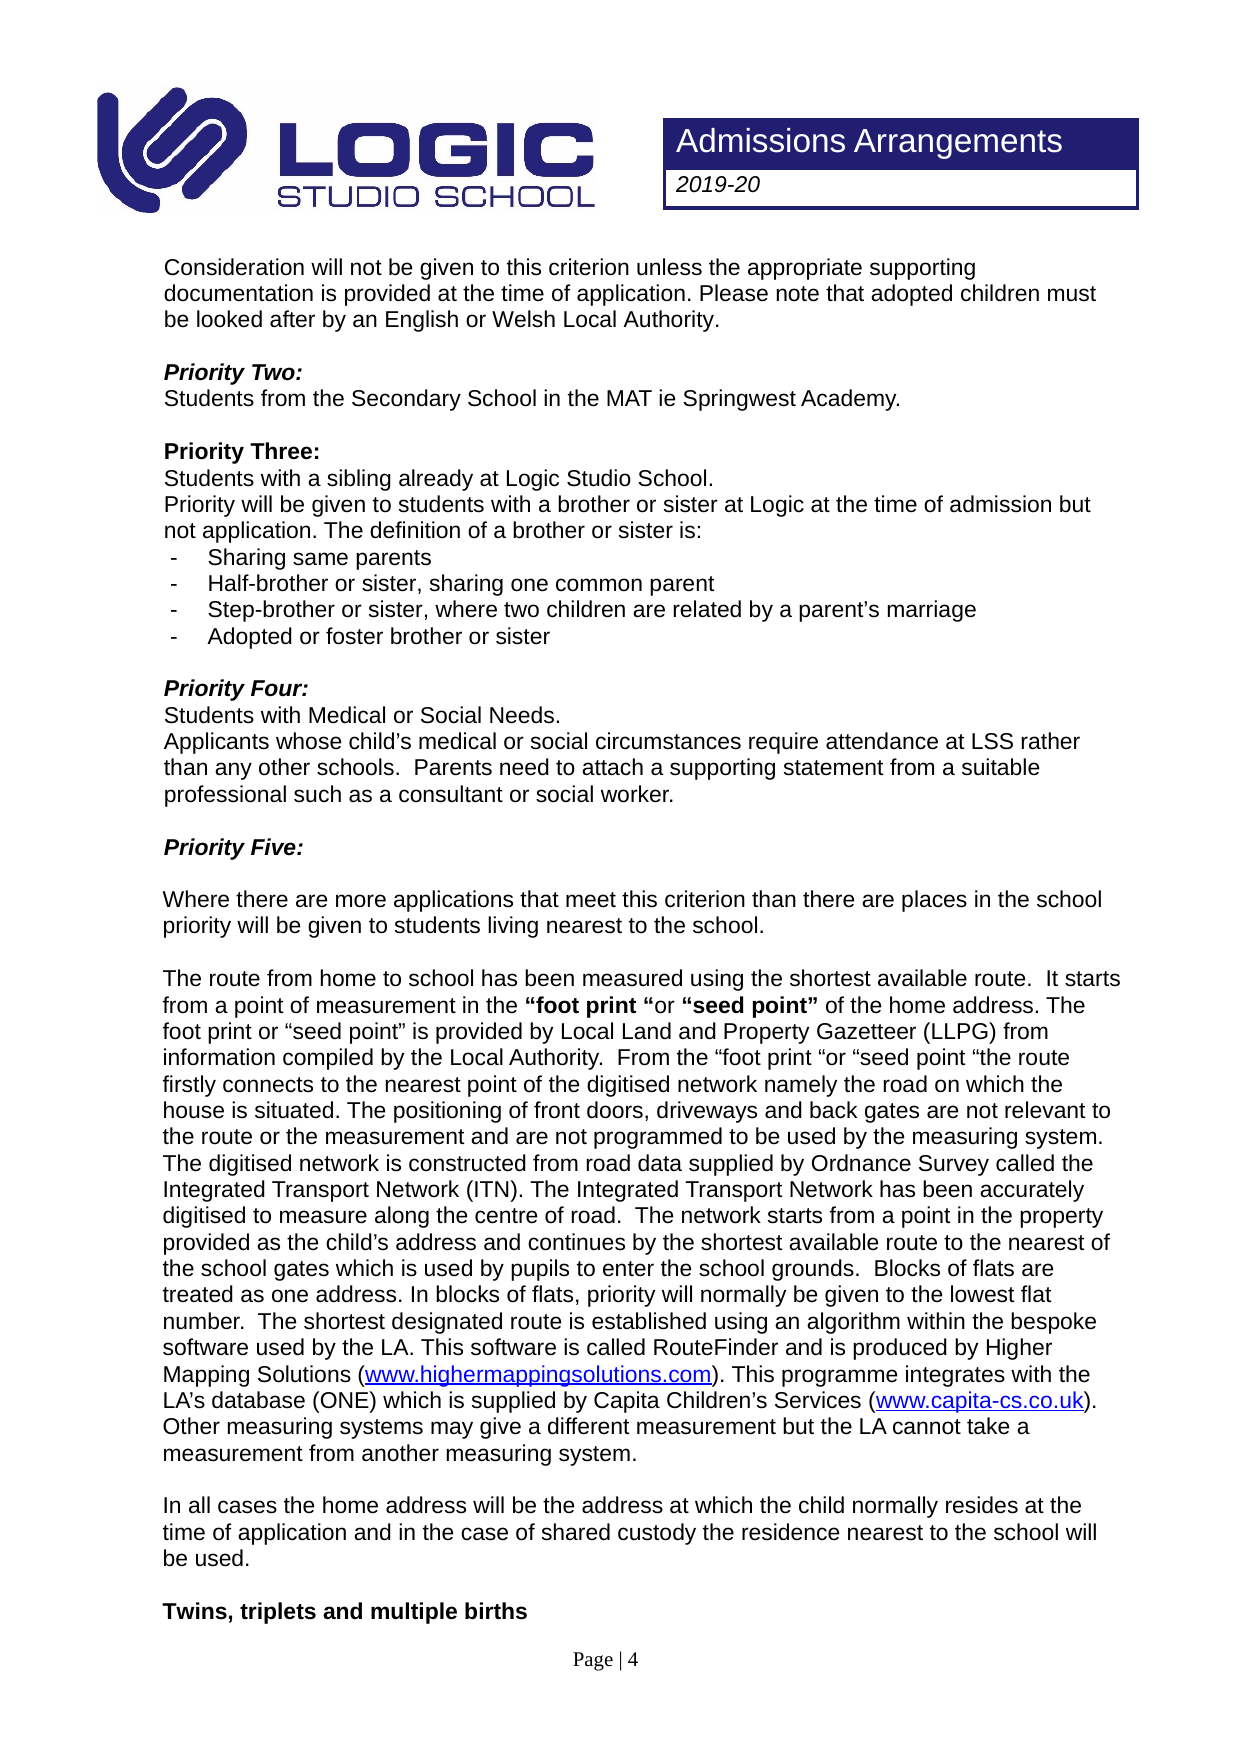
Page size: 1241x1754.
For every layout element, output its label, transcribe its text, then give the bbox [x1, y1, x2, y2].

text Applicants whose child’s medical or social circumstances require attendance at LSS rather than any other schools. Parents need to attach a supporting statement from a suitable professional such as a consultant or social worker. [164, 728, 1122, 807]
text Where there are more applications that meet this criterion than there are places in the school priority will be given to students living nearest to the school. [162, 886, 1122, 939]
text The digitised network is constructed from road data supplied by Ordnance Survey called the Integrated Transport Network (ITN). The Integrated Transport Network has been accurately digitised to measure along the centre of road. The network starts from a point in the property provided as the child’s address and continues by the shortest available route to the nearest of the school gates which is used by pupils to enter the school grounds. Blocks of flats are treated as one address. In blocks of flats, priority will normally be given to the lowest flat number. The shortest designated route is established using an algorithm within the bespoke software used by the LA. This software is called RouteFinder and is produced by Higher Mapping Solutions (www.highermappingsolutions.com). This programme integrates with the LA’s database (ONE) which is supplied by Capita Children’s Services (www.capita-cs.co.uk). [162, 1150, 1122, 1413]
text Students with Medical or Social Needs. [164, 702, 1122, 728]
text Other measuring systems may give a different measurement but the LA cannot take a measurement from another measuring system. [162, 1413, 1122, 1466]
text Twins, triplets and multiple births [162, 1598, 1122, 1624]
text In all cases the home address will be the address at which the child normally resides at the time of application and in the case of shared custody the residence nearest to the school will be used. [162, 1492, 1122, 1571]
text Priority will be given to students with a brother or sister at Logic at the time of admission but not application. The definition of a brother or sister is: [164, 491, 1122, 543]
text Students from the Secondary School in the MAT ie Springwest Academy. [164, 385, 1122, 412]
list Half-brother or sister, sharing one common parent [170, 570, 1122, 596]
text Priority Four: [164, 675, 1122, 702]
list Step-brother or sister, where two children are related by a parent’s marriage [170, 596, 1122, 623]
picture [97, 83, 595, 213]
list Adopted or foster brother or sister [170, 623, 1122, 649]
text Priority Five: [164, 833, 1122, 860]
text Students with a sibling already at Logic Studio School. [164, 464, 1122, 491]
text Priority Two: [89, 359, 1122, 385]
list Sharing same parents [170, 543, 1122, 570]
text Priority Three: [164, 438, 1122, 464]
text The route from home to school has been measured using the shortest available route. It starts from a point of measurement in the “foot print “or “seed point” of the home address. The foot print or “seed point” is provided by Local Land and Property Gazetteer (LLPG) from information compiled by the Local Authority. From the “foot print “or “seed point “the route firstly connects to the nearest point of the digitised network namely the road on which the house is situated. The positioning of front doors, driveways and back gates are not relevant to the route or the measurement and are not programmed to be used by the measuring system. [162, 965, 1122, 1150]
text Consideration will not be given to this criterion unless the appropriate supporting documentation is provided at the time of application. Please note that adopted children must be looked after by an English or Welsh Local Authority. [164, 254, 1122, 333]
